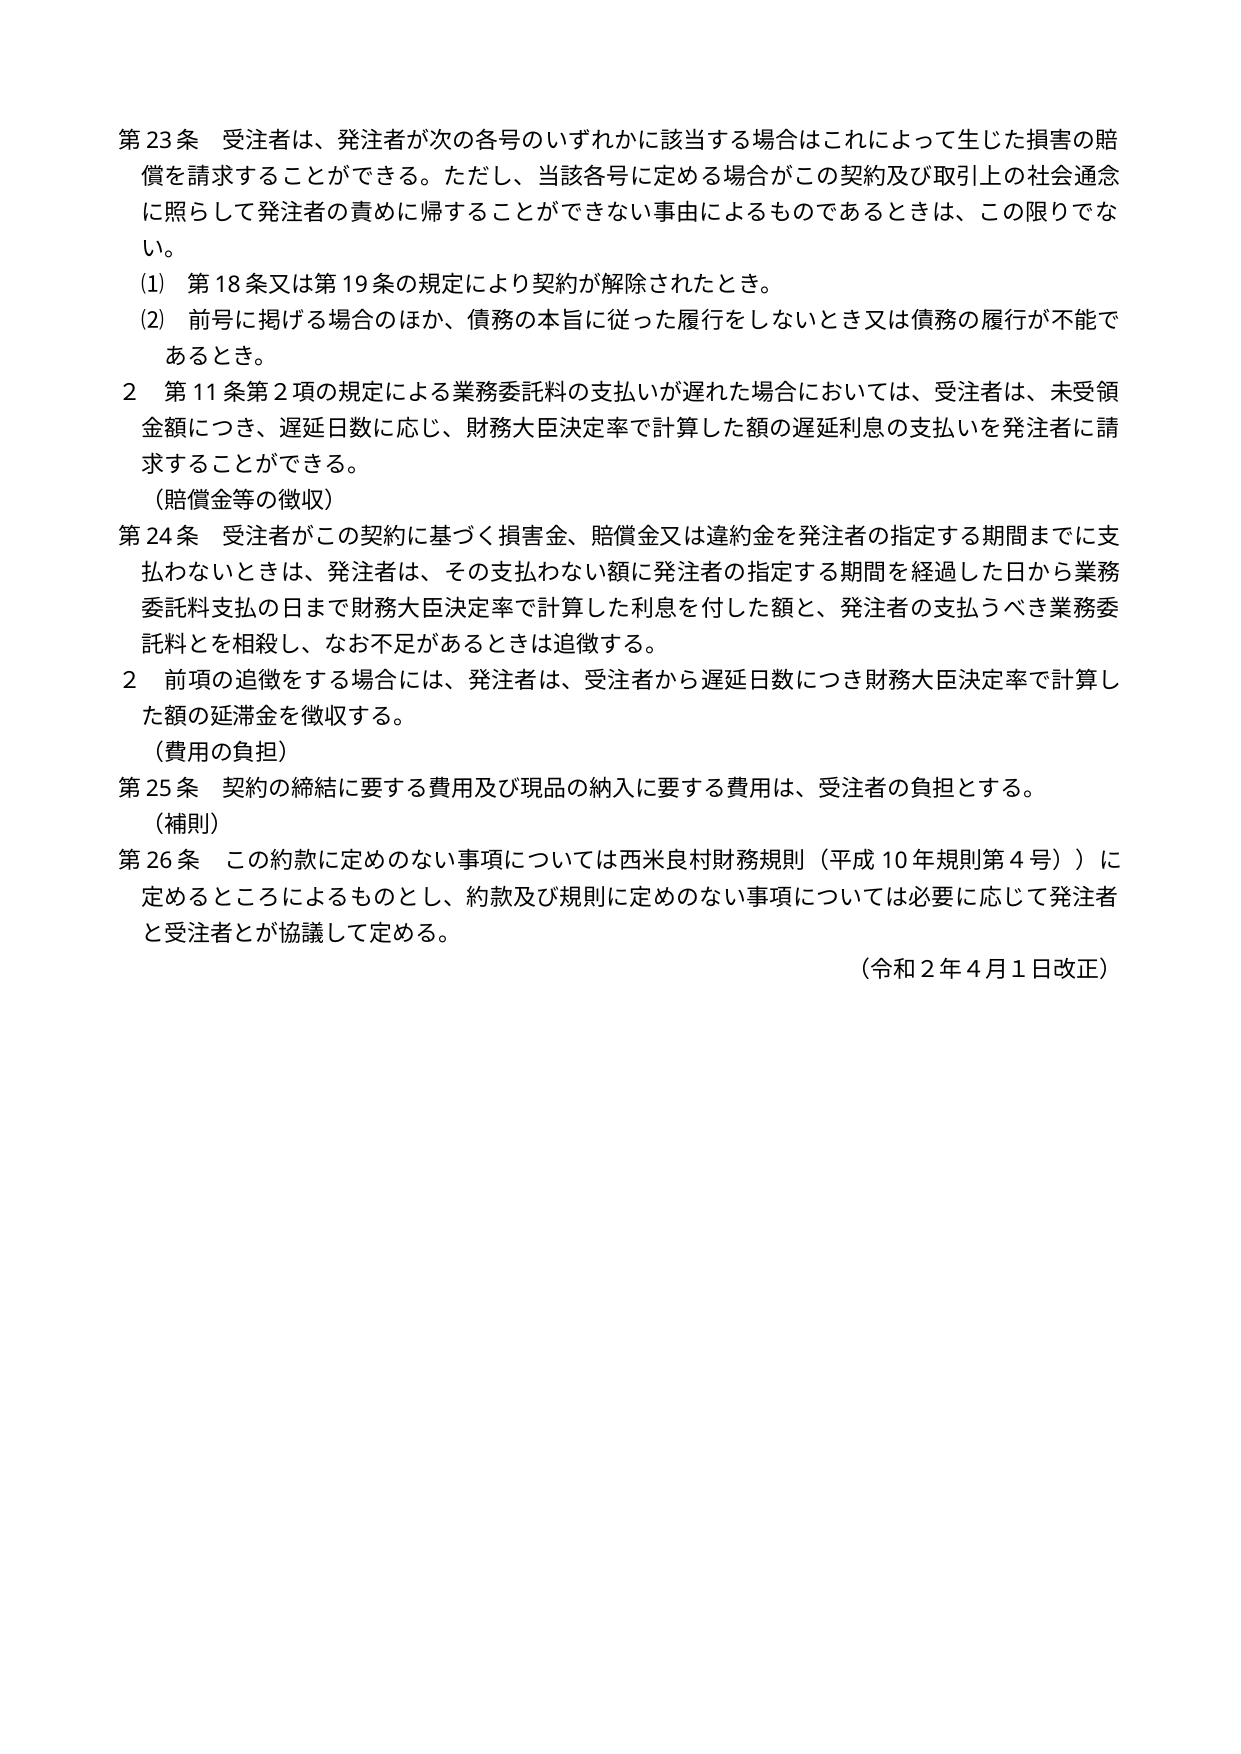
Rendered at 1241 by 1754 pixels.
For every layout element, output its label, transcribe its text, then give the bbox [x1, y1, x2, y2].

text （令和２年４月１日改正） [118, 949, 1122, 985]
text ⑵ 前号に掲げる場合のほか、債務の本旨に従った履行をしないとき又は債務の履行が不能であるとき。 [118, 300, 1122, 372]
text ⑴ 第18条又は第19条の規定により契約が解除されたとき。 [118, 264, 1122, 300]
text 第23条 受注者は、発注者が次の各号のいずれかに該当する場合はこれによって生じた損害の賠償を請求することができる。ただし、当該各号に定める場合がこの契約及び取引上の社会通念に照らして発注者の責めに帰することができない事由によるものであるときは、この限りでない。 [118, 120, 1122, 264]
text 第24条 受注者がこの契約に基づく損害金、賠償金又は違約金を発注者の指定する期間までに支払わないときは、発注者は、その支払わない額に発注者の指定する期間を経過した日から業務委託料支払の日まで財務大臣決定率で計算した利息を付した額と、発注者の支払うべき業務委託料とを相殺し、なお不足があるときは追徴する。 [118, 517, 1122, 661]
text 第26条 この約款に定めのない事項については西米良村財務規則（平成10年規則第４号））に定めるところによるものとし、約款及び規則に定めのない事項については必要に応じて発注者と受注者とが協議して定める。 [118, 841, 1122, 949]
text ２ 第11条第２項の規定による業務委託料の支払いが遅れた場合においては、受注者は、未受領金額につき、遅延日数に応じ、財務大臣決定率で計算した額の遅延利息の支払いを発注者に請求することができる。 [118, 372, 1122, 481]
text （賠償金等の徴収） [118, 481, 1122, 517]
text （補則） [118, 805, 1122, 841]
text 第25条 契約の締結に要する費用及び現品の納入に要する費用は、受注者の負担とする。 [118, 769, 1122, 805]
text ２ 前項の追徴をする場合には、発注者は、受注者から遅延日数につき財務大臣決定率で計算した額の延滞金を徴収する。 [118, 661, 1122, 733]
text （費用の負担） [118, 733, 1122, 769]
